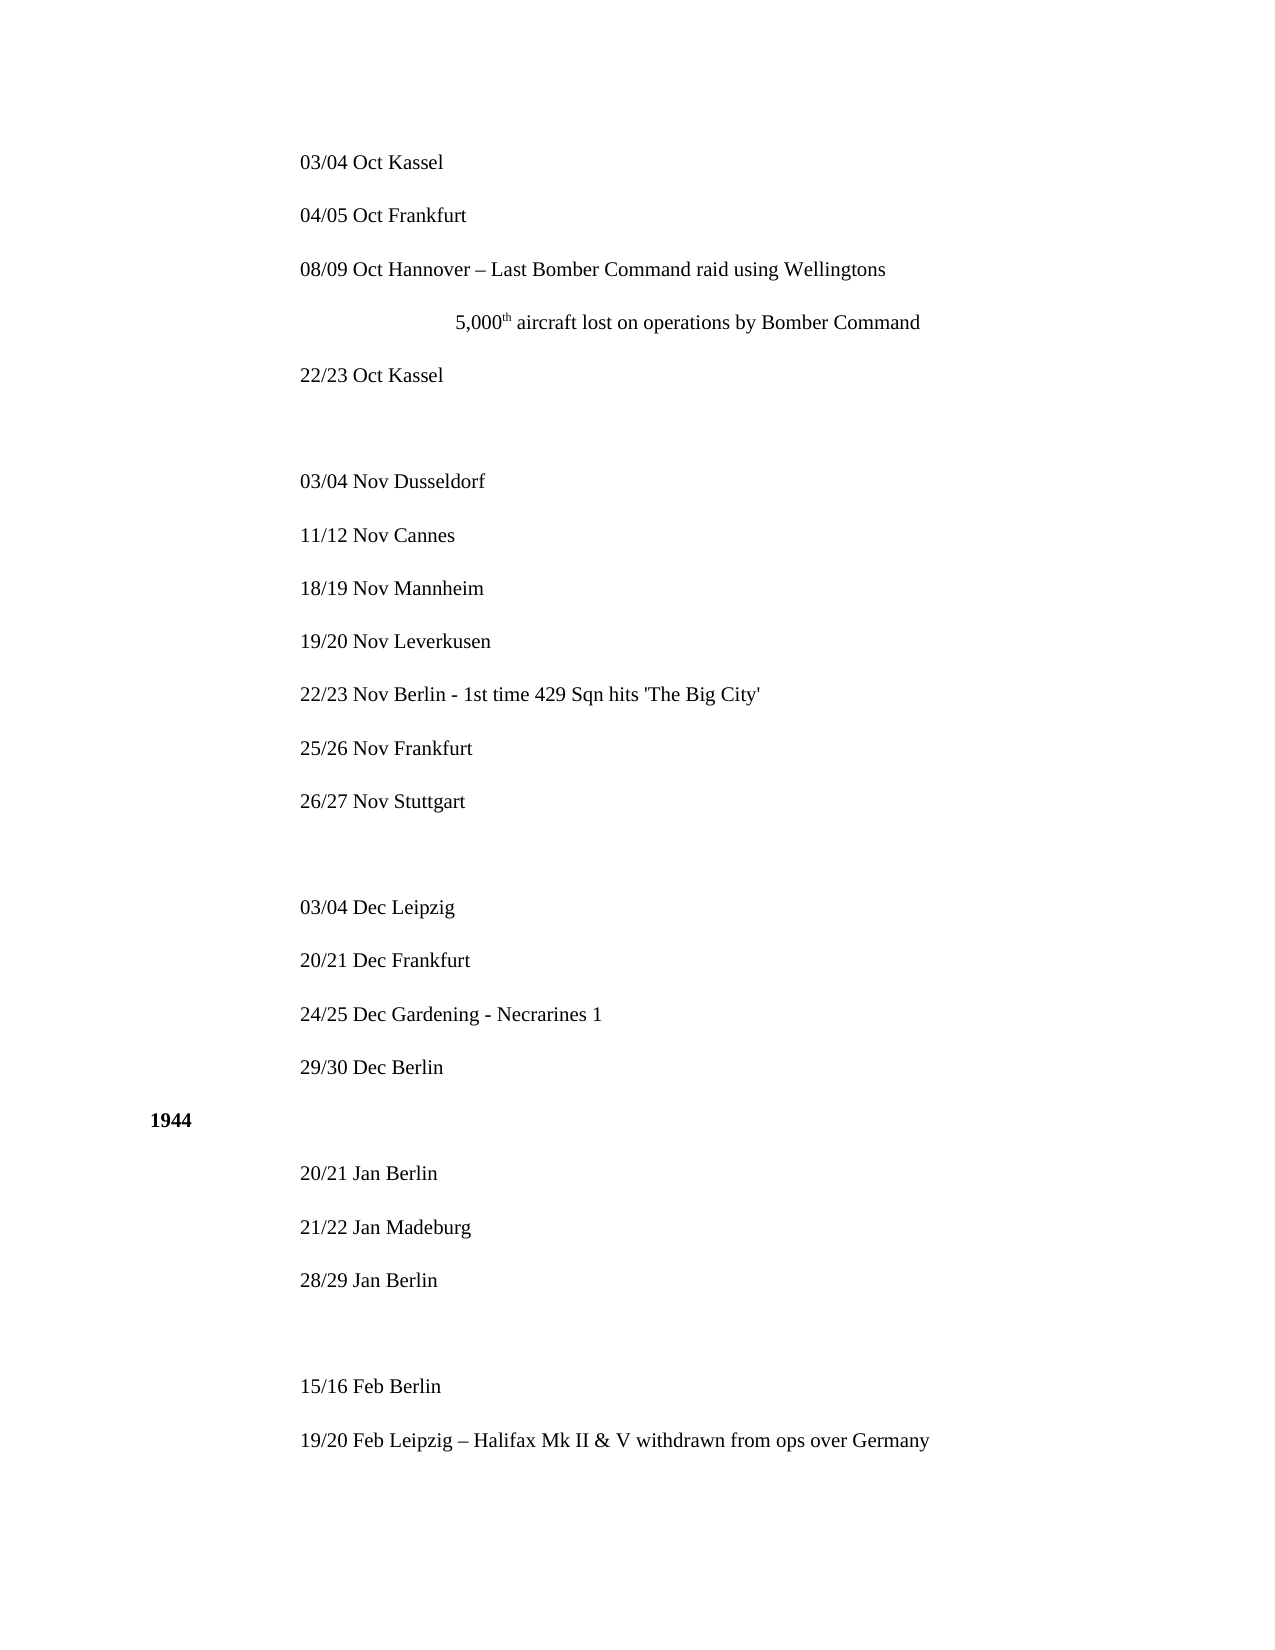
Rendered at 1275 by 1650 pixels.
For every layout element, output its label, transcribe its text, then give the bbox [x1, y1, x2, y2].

text 15/16 Feb Berlin [300, 1374, 1125, 1398]
text 26/27 Nov Stuttgart [300, 789, 1125, 813]
text 18/19 Nov Mannheim [300, 576, 1125, 600]
text 1944 [150, 1108, 1125, 1132]
text 24/25 Dec Gardening - Necrarines 1 [300, 1002, 1125, 1026]
text 22/23 Nov Berlin - 1st time 429 Sqn hits 'The Big City' [300, 682, 1125, 706]
text 28/29 Jan Berlin [300, 1268, 1125, 1292]
text 21/22 Jan Madeburg [300, 1214, 1125, 1239]
text 04/05 Oct Frankfurt [300, 203, 1125, 227]
text 20/21 Dec Frankfurt [300, 948, 1125, 972]
text 19/20 Nov Leverkusen [300, 629, 1125, 653]
text 11/12 Nov Cannes [300, 523, 1125, 547]
text 03/04 Dec Leipzig [300, 895, 1125, 919]
text 19/20 Feb Leipzig – Halifax Mk II & V withdrawn from ops over Germany [300, 1427, 1125, 1452]
text 5,000th aircraft lost on operations by Bomber Command [300, 310, 1125, 334]
text 22/23 Oct Kassel [300, 363, 1125, 387]
text 20/21 Jan Berlin [300, 1161, 1125, 1185]
text 03/04 Nov Dusseldorf [300, 469, 1125, 493]
text 25/26 Nov Frankfurt [300, 736, 1125, 759]
text 29/30 Dec Berlin [300, 1055, 1125, 1079]
text 03/04 Oct Kassel [300, 150, 1125, 174]
text 08/09 Oct Hannover – Last Bomber Command raid using Wellingtons [300, 256, 1125, 281]
